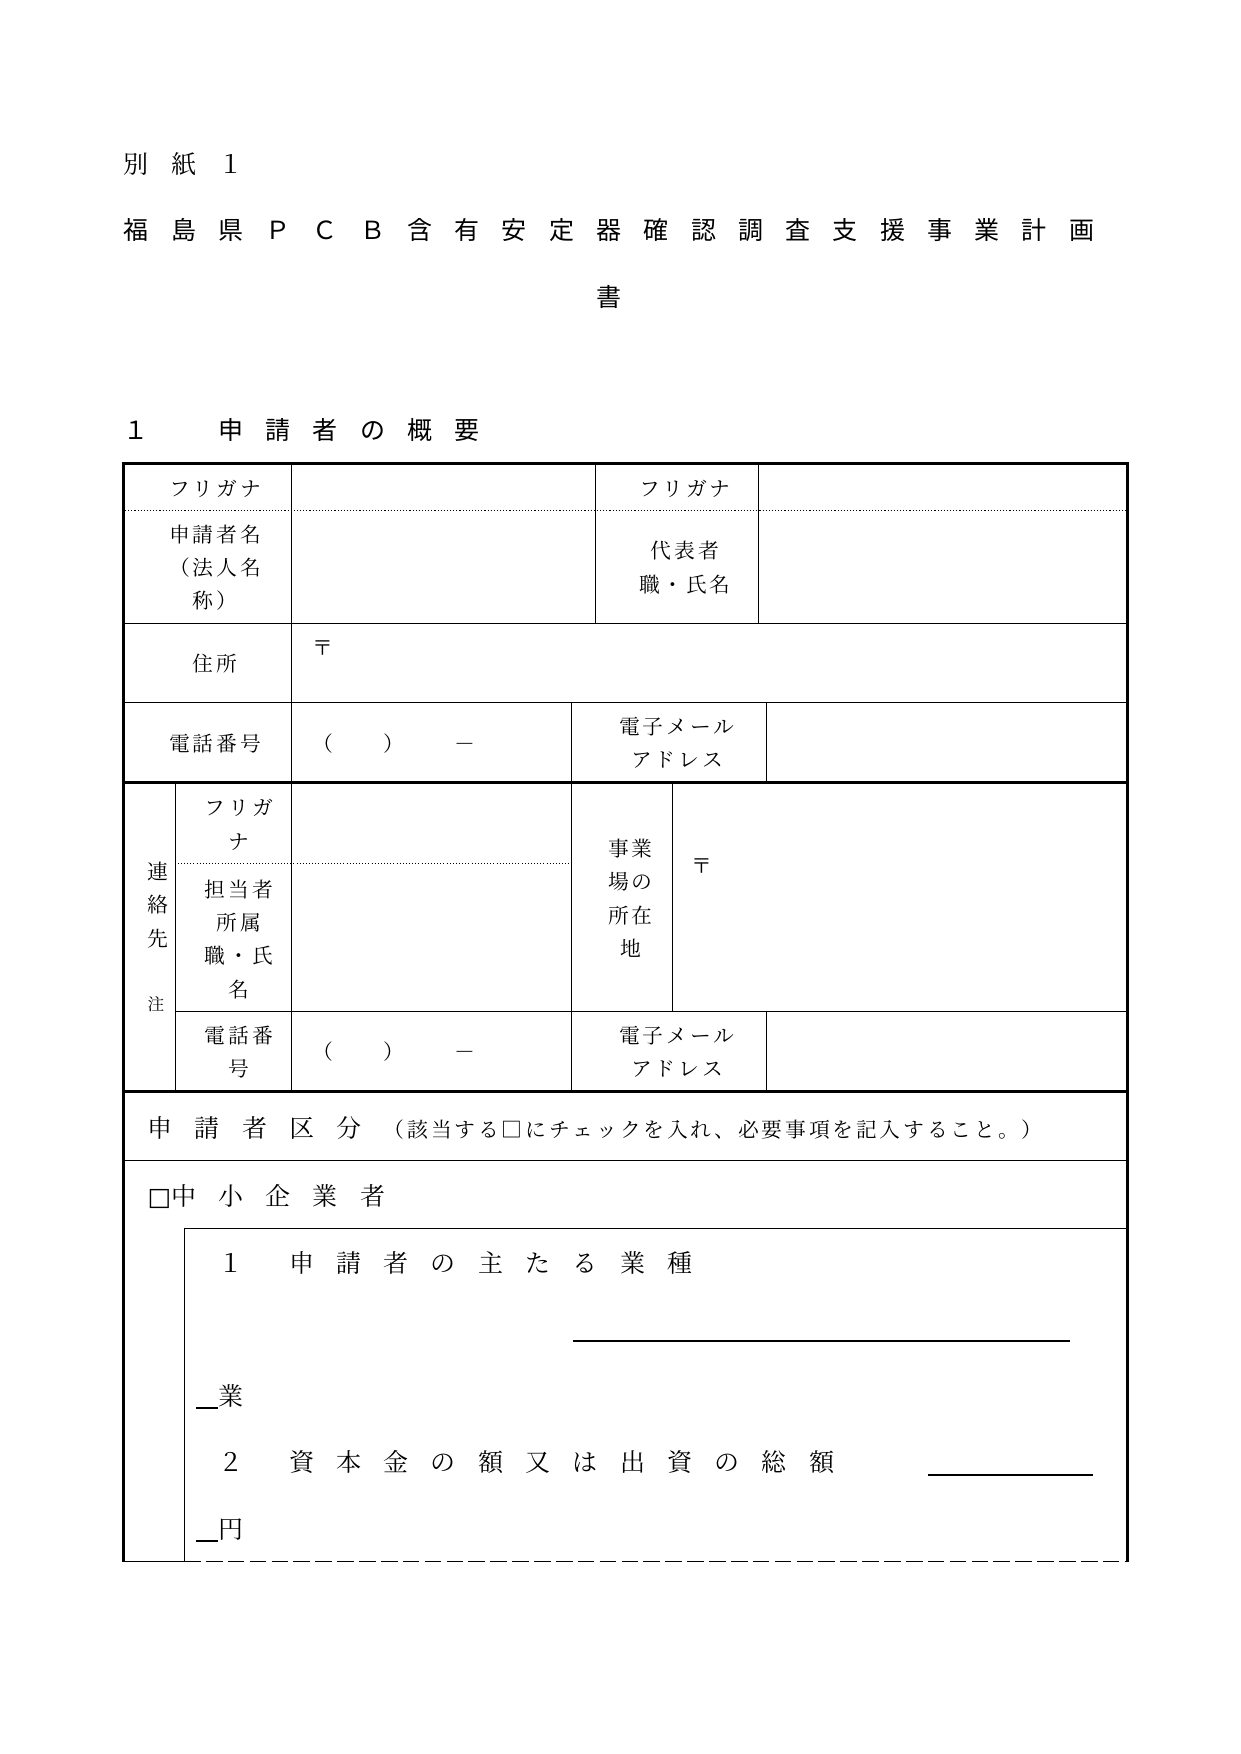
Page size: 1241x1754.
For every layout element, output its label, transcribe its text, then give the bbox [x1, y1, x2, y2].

table_cell 〒 [673, 784, 1126, 1011]
table_cell （ ） － [292, 703, 571, 781]
table_cell 電話番号 [125, 703, 291, 781]
table_cell 申請者名 （法人名称） [125, 510, 291, 622]
table_cell 担当者 所属 職・氏名 [176, 863, 291, 1011]
text １ 申請者の概要 [123, 395, 1117, 462]
table_cell [767, 703, 1126, 781]
table_cell [125, 1228, 184, 1561]
text 福島県ＰＣＢ含有安定器確認調査支援事業計画書 [123, 196, 1117, 329]
table_header フリガナ [125, 465, 291, 510]
table_cell 電子メール アドレス [572, 703, 766, 781]
table_cell 代表者 職・氏名 [596, 510, 758, 622]
table_header [292, 465, 595, 510]
text 別紙１ [123, 129, 1117, 196]
table_cell フリガナ [176, 784, 291, 863]
table_cell [292, 510, 595, 622]
table_cell 電話番号 [176, 1012, 291, 1090]
table_cell 住所 [125, 624, 291, 702]
table_header 申請者区分（該当する□にチェックを入れ、必要事項を記入すること。） [125, 1093, 1126, 1159]
table_header [759, 465, 1126, 510]
table_cell 〒 [292, 624, 1126, 702]
table_cell （ ） － [292, 1012, 571, 1090]
table_header フリガナ [596, 465, 758, 510]
table_cell [292, 863, 571, 1011]
table_cell 事業場の所在地 [572, 784, 672, 1011]
table_cell □中小企業者 [125, 1161, 1126, 1227]
table_cell 電子メール アドレス [572, 1012, 766, 1090]
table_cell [185, 1229, 1126, 1561]
table_cell [767, 1012, 1126, 1090]
table_cell [292, 784, 571, 863]
table_cell 連 絡 先 注 [125, 784, 175, 1090]
table_cell [759, 510, 1126, 622]
